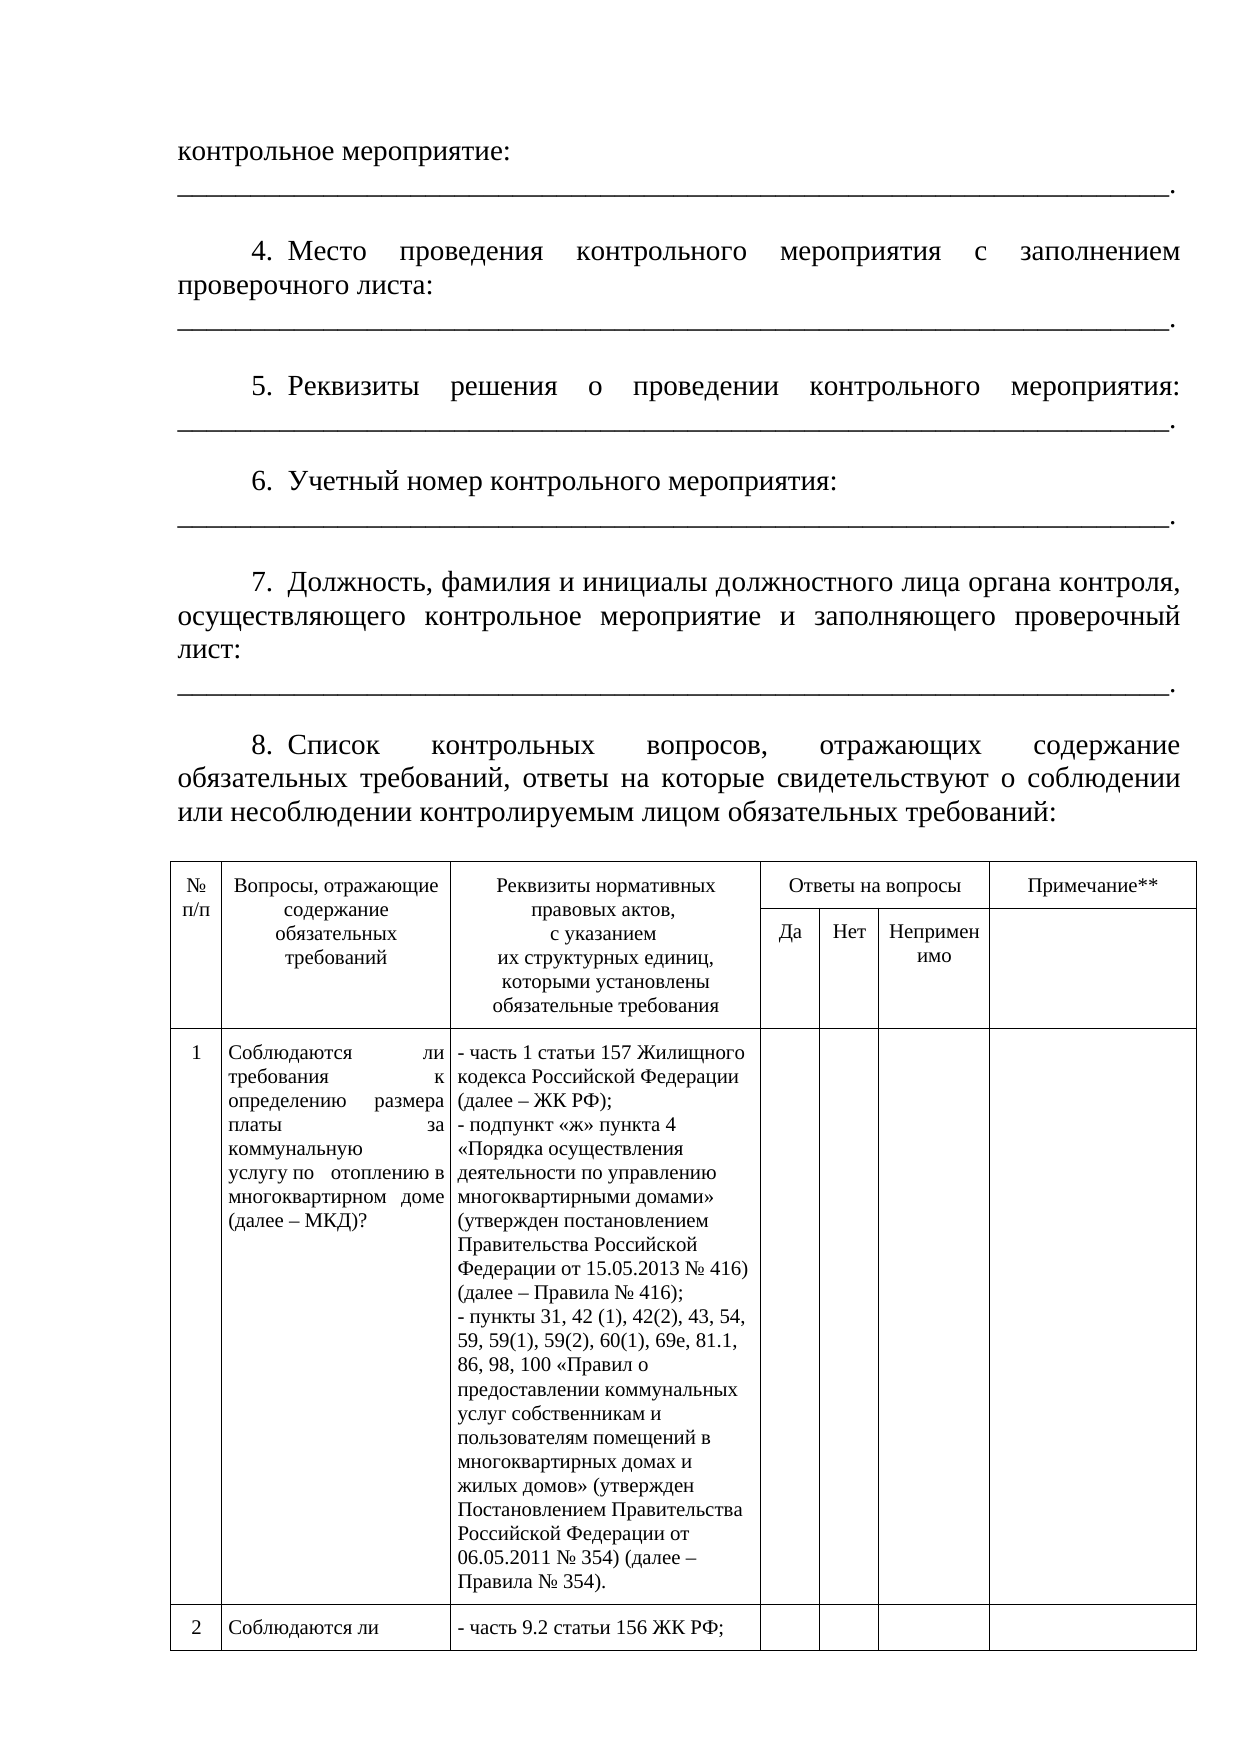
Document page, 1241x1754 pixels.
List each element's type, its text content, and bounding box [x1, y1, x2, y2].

table_cell Соблюдаются ли требования к определению размера платы за коммунальную услугу по отоплению в многоквартирном доме (далее – МКД)? [222, 1029, 450, 1604]
table_header Ответы на вопросы [761, 862, 989, 908]
table_cell - часть 1 статьи 157 Жилищного кодекса Российской Федерации (далее – ЖК РФ); - подпункт «ж» пункта 4 «Порядка осуществления деятельности по управлению многоквартирными домами» (утвержден постановлением Правительства Российской Федерации от 15.05.2013 № 416) (далее – Правила № 416); - пункты 31, 42 (1), 42(2), 43, 54, 59, 59(1), 59(2), 60(1), 69е, 81.1, 86, 98, 100 «Правил о предоставлении коммунальных услуг собственникам и пользователям помещений в многоквартирных домах и жилых домов» (утвержден Постановлением Правительства Российской Федерации от 06.05.2011 № 354) (далее – Правила № 354). [451, 1029, 760, 1604]
table_cell Неприменимо [879, 909, 989, 1028]
table_header Примечание** [990, 862, 1196, 908]
table_cell [820, 1029, 878, 1604]
text 7. Должность, фамилия и инициалы должностного лица органа контроля, осуществляющего контрольное мероприятие и заполняющего проверочный лист: [177, 564, 1181, 665]
table_cell Да [761, 909, 819, 1028]
table_header Вопросы, отражающие содержание обязательных требований [222, 862, 450, 1028]
text ____________________________________________________________________. [177, 301, 1181, 334]
table_cell [879, 1029, 989, 1604]
text 4. Место проведения контрольного мероприятия с заполнением проверочного листа: [177, 233, 1181, 301]
table_cell [761, 1029, 819, 1604]
table_cell [761, 1605, 819, 1650]
table_cell [990, 1029, 1196, 1604]
table_cell [820, 1605, 878, 1650]
text 8. Список контрольных вопросов, отражающих содержание обязательных требований, ответы на которые свидетельствуют о соблюдении или несоблюдении контролируемым лицом обязательных требований: [177, 727, 1181, 828]
text 5. Реквизиты решения о проведении контрольного мероприятия: ____________________________________________________________________. [177, 368, 1181, 435]
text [177, 166, 1181, 200]
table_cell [451, 1605, 760, 1650]
table_cell [990, 1605, 1196, 1650]
text 6. Учетный номер контрольного мероприятия: [177, 463, 1181, 497]
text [177, 133, 1181, 166]
table_cell Нет [820, 909, 878, 1028]
table_cell 1 [171, 1029, 221, 1604]
table_cell 2 [171, 1605, 221, 1650]
table_header Реквизиты нормативных правовых актов, с указанием их структурных единиц, которыми установлены обязательные требования [451, 862, 760, 1028]
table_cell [222, 1605, 450, 1650]
table_cell [990, 909, 1196, 1028]
table_cell [879, 1605, 989, 1650]
text ____________________________________________________________________. [177, 665, 1181, 698]
text ____________________________________________________________________. [177, 497, 1181, 531]
table_header № п/п [171, 862, 221, 1028]
